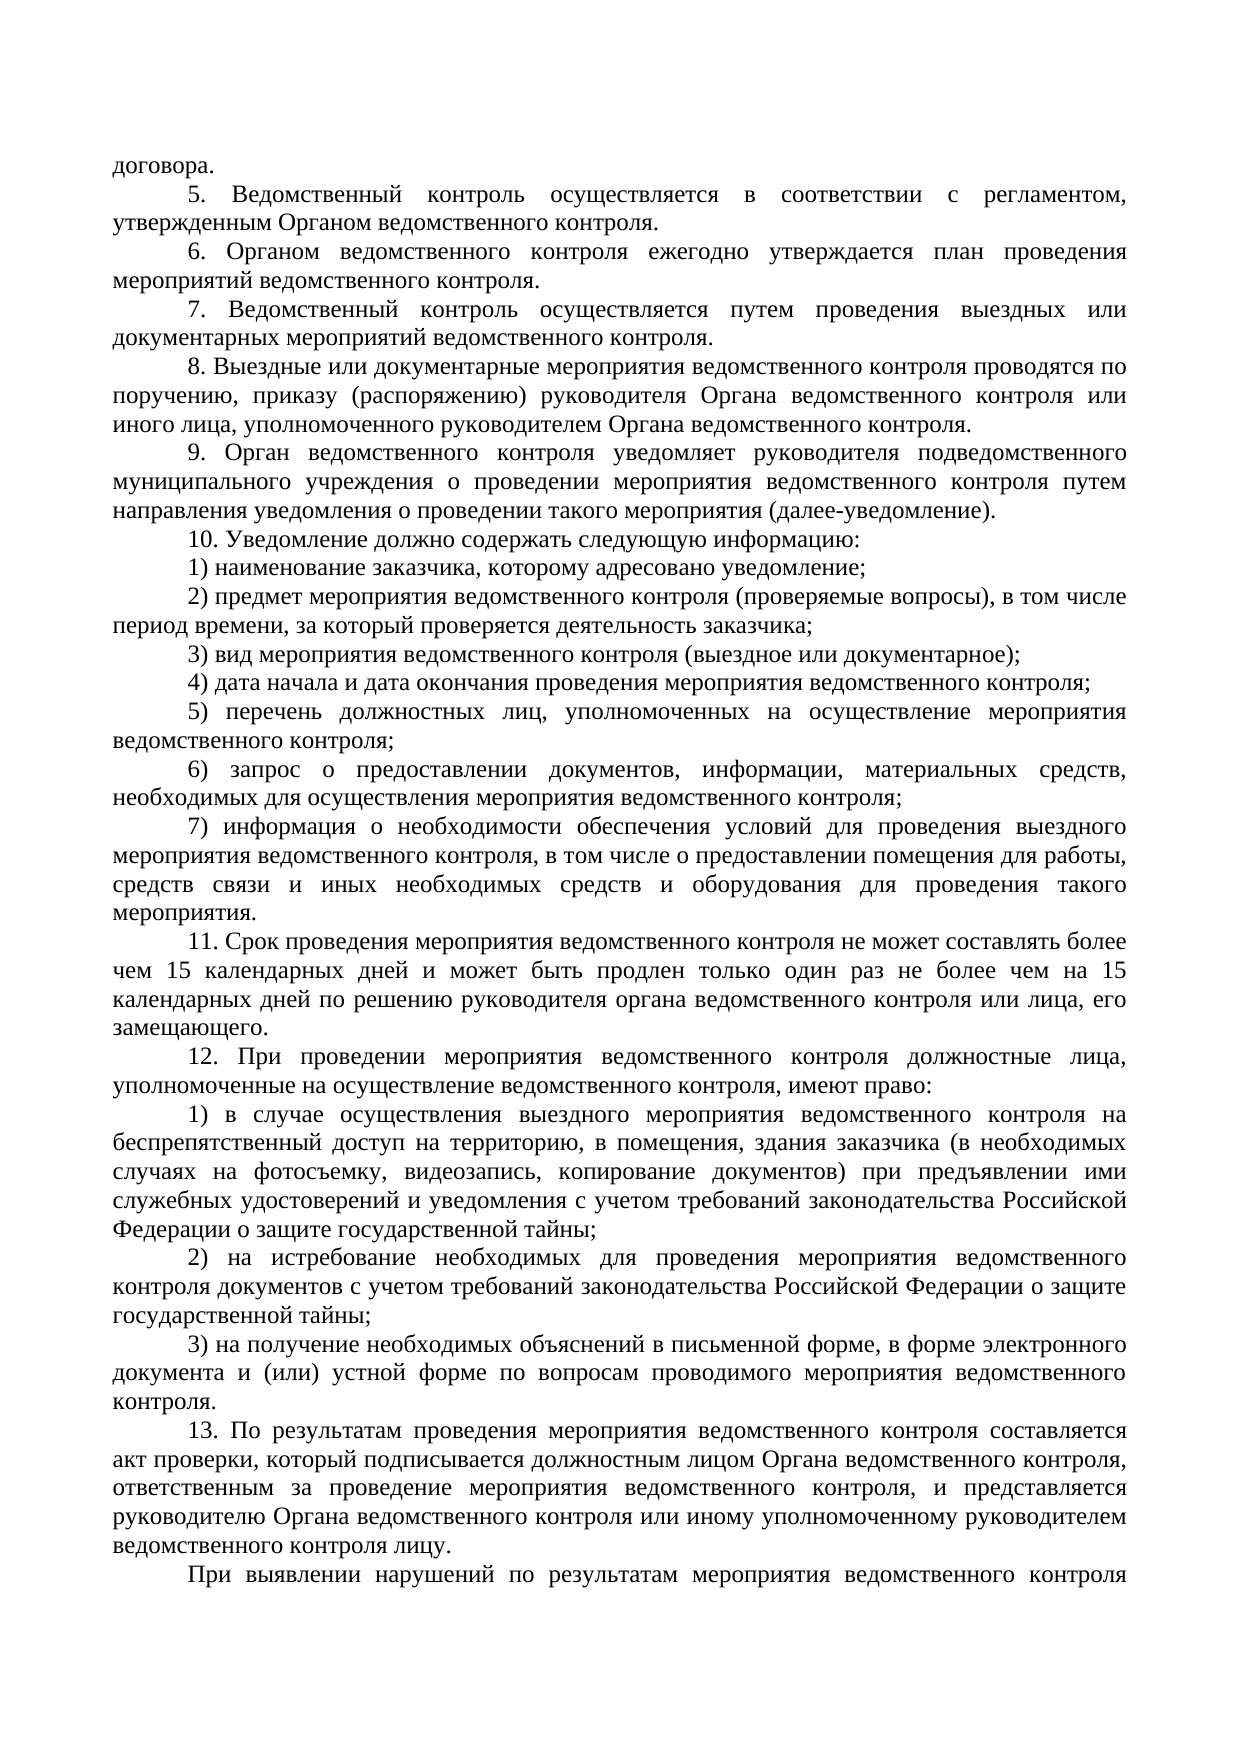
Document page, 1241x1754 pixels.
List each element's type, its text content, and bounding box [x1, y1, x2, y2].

text 9. Орган ведомственного контроля уведомляет руководителя подведомственного муниципального учреждения о проведении мероприятия ведомственного контроля путем направления уведомления о проведении такого мероприятия (далее-уведомление). [112, 437, 1128, 524]
text 3) на получение необходимых объяснений в письменной форме, в форме электронного документа и (или) устной форме по вопросам проводимого мероприятия ведомственного контроля. [112, 1329, 1128, 1415]
text 6) запрос о предоставлении документов, информации, материальных средств, необходимых для осуществления мероприятия ведомственного контроля; [112, 754, 1128, 811]
text 6. Органом ведомственного контроля ежегодно утверждается план проведения мероприятий ведомственного контроля. [112, 236, 1128, 294]
text 8. Выездные или документарные мероприятия ведомственного контроля проводятся по поручению, приказу (распоряжению) руководителя Органа ведомственного контроля или иного лица, уполномоченного руководителем Органа ведомственного контроля. [112, 351, 1128, 437]
text 1) наименование заказчика, которому адресовано уведомление; [112, 552, 1128, 581]
text 2) предмет мероприятия ведомственного контроля (проверяемые вопросы), в том числе период времени, за который проверяется деятельность заказчика; [112, 581, 1128, 639]
text 5) перечень должностных лиц, уполномоченных на осуществление мероприятия ведомственного контроля; [112, 696, 1128, 754]
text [112, 1559, 1128, 1587]
text 4) дата начала и дата окончания проведения мероприятия ведомственного контроля; [112, 667, 1128, 696]
text 2) на истребование необходимых для проведения мероприятия ведомственного контроля документов с учетом требований законодательства Российской Федерации о защите государственной тайны; [112, 1242, 1128, 1329]
text 1) в случае осуществления выездного мероприятия ведомственного контроля на беспрепятственный доступ на территорию, в помещения, здания заказчика (в необходимых случаях на фотосъемку, видеозапись, копирование документов) при предъявлении ими служебных удостоверений и уведомления с учетом требований законодательства Российской Федерации о защите государственной тайны; [112, 1099, 1128, 1242]
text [112, 150, 1128, 179]
text 7. Ведомственный контроль осуществляется путем проведения выездных или документарных мероприятий ведомственного контроля. [112, 294, 1128, 351]
text 12. При проведении мероприятия ведомственного контроля должностные лица, уполномоченные на осуществление ведомственного контроля, имеют право: [112, 1041, 1128, 1099]
text 13. По результатам проведения мероприятия ведомственного контроля составляется акт проверки, который подписывается должностным лицом Органа ведомственного контроля, ответственным за проведение мероприятия ведомственного контроля, и представляется руководителю Органа ведомственного контроля или иному уполномоченному руководителем ведомственного контроля лицу. [112, 1415, 1128, 1559]
text 11. Срок проведения мероприятия ведомственного контроля не может составлять более чем 15 календарных дней и может быть продлен только один раз не более чем на 15 календарных дней по решению руководителя органа ведомственного контроля или лица, его замещающего. [112, 926, 1128, 1041]
text 7) информация о необходимости обеспечения условий для проведения выездного мероприятия ведомственного контроля, в том числе о предоставлении помещения для работы, средств связи и иных необходимых средств и оборудования для проведения такого мероприятия. [112, 811, 1128, 926]
text 10. Уведомление должно содержать следующую информацию: [112, 524, 1128, 552]
text 3) вид мероприятия ведомственного контроля (выездное или документарное); [112, 639, 1128, 667]
text 5. Ведомственный контроль осуществляется в соответствии с регламентом, утвержденным Органом ведомственного контроля. [112, 179, 1128, 236]
